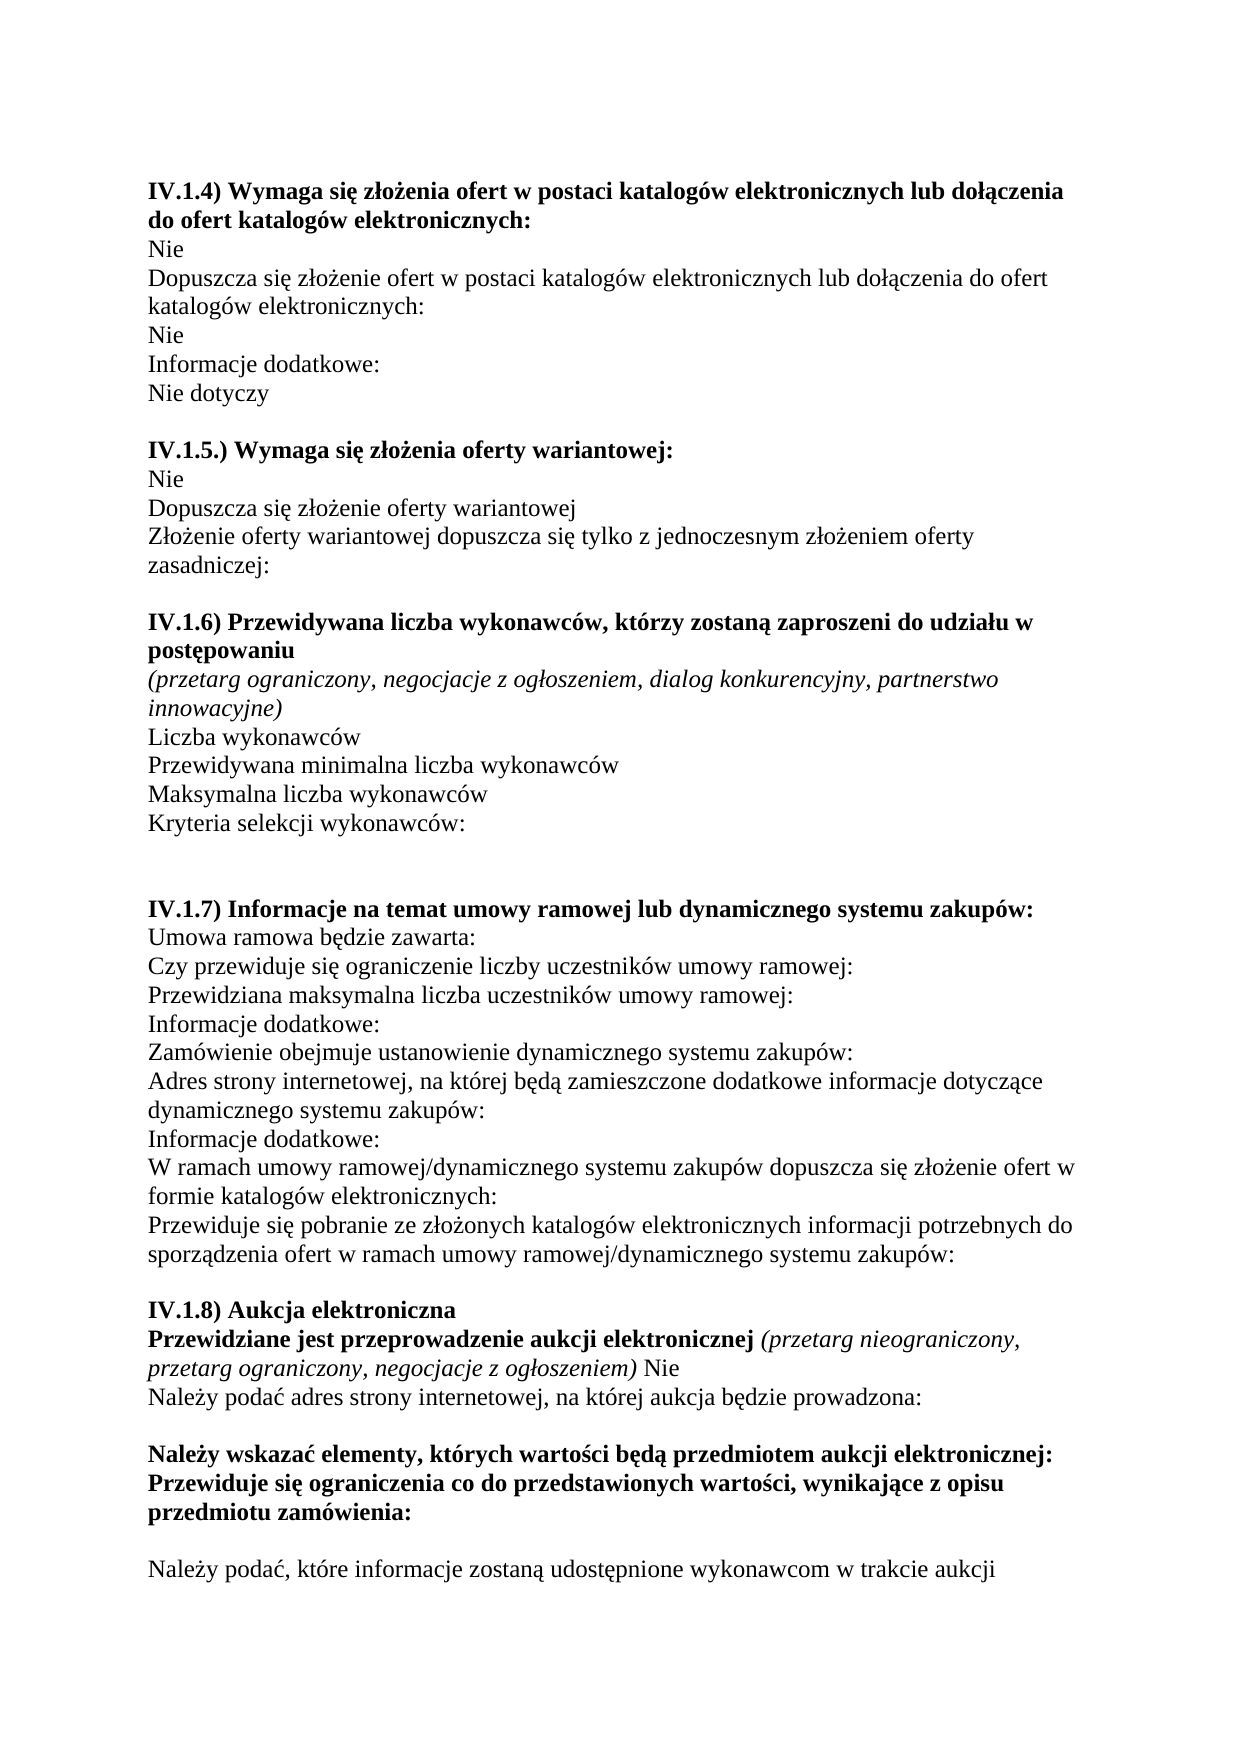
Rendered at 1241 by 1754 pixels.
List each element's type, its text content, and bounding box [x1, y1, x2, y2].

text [148, 1295, 1093, 1583]
text IV.1.7) Informacje na temat umowy ramowej lub dynamicznego systemu zakupów: [148, 865, 1093, 922]
text Nie Dopuszcza się złożenie ofert w postaci katalogów elektronicznych lub dołączenia do ofert katalogów elektronicznych: Nie Informacje dodatkowe: Nie dotyczy [148, 234, 1093, 406]
text IV.1.4) Wymaga się złożenia ofert w postaci katalogów elektronicznych lub dołączenia do ofert katalogów elektronicznych: [148, 148, 1093, 234]
text Nie Dopuszcza się złożenie oferty wariantowej Złożenie oferty wariantowej dopuszcza się tylko z jednoczesnym złożeniem oferty zasadniczej: [148, 464, 1093, 607]
text Umowa ramowa będzie zawarta: Czy przewiduje się ograniczenie liczby uczestników umowy ramowej: Przewidziana maksymalna liczba uczestników umowy ramowej: Informacje dodatkowe: Zamówienie obejmuje ustanowienie dynamicznego systemu zakupów: Adres strony internetowej, na której będą zamieszczone dodatkowe informacje dotyczące dynamicznego systemu zakupów: Informacje dodatkowe: W ramach umowy ramowej/dynamicznego systemu zakupów dopuszcza się złożenie ofert w formie katalogów elektronicznych: Przewiduje się pobranie ze złożonych katalogów elektronicznych informacji potrzebnych do sporządzenia ofert w ramach umowy ramowej/dynamicznego systemu zakupów: [148, 922, 1093, 1295]
text IV.1.5.) Wymaga się złożenia oferty wariantowej: [148, 406, 1093, 464]
text IV.1.6) Przewidywana liczba wykonawców, którzy zostaną zaproszeni do udziału w postępowaniu (przetarg ograniczony, negocjacje z ogłoszeniem, dialog konkurencyjny, partnerstwo innowacyjne) [148, 607, 1093, 722]
text Liczba wykonawców Przewidywana minimalna liczba wykonawców Maksymalna liczba wykonawców Kryteria selekcji wykonawców: [148, 722, 1093, 865]
